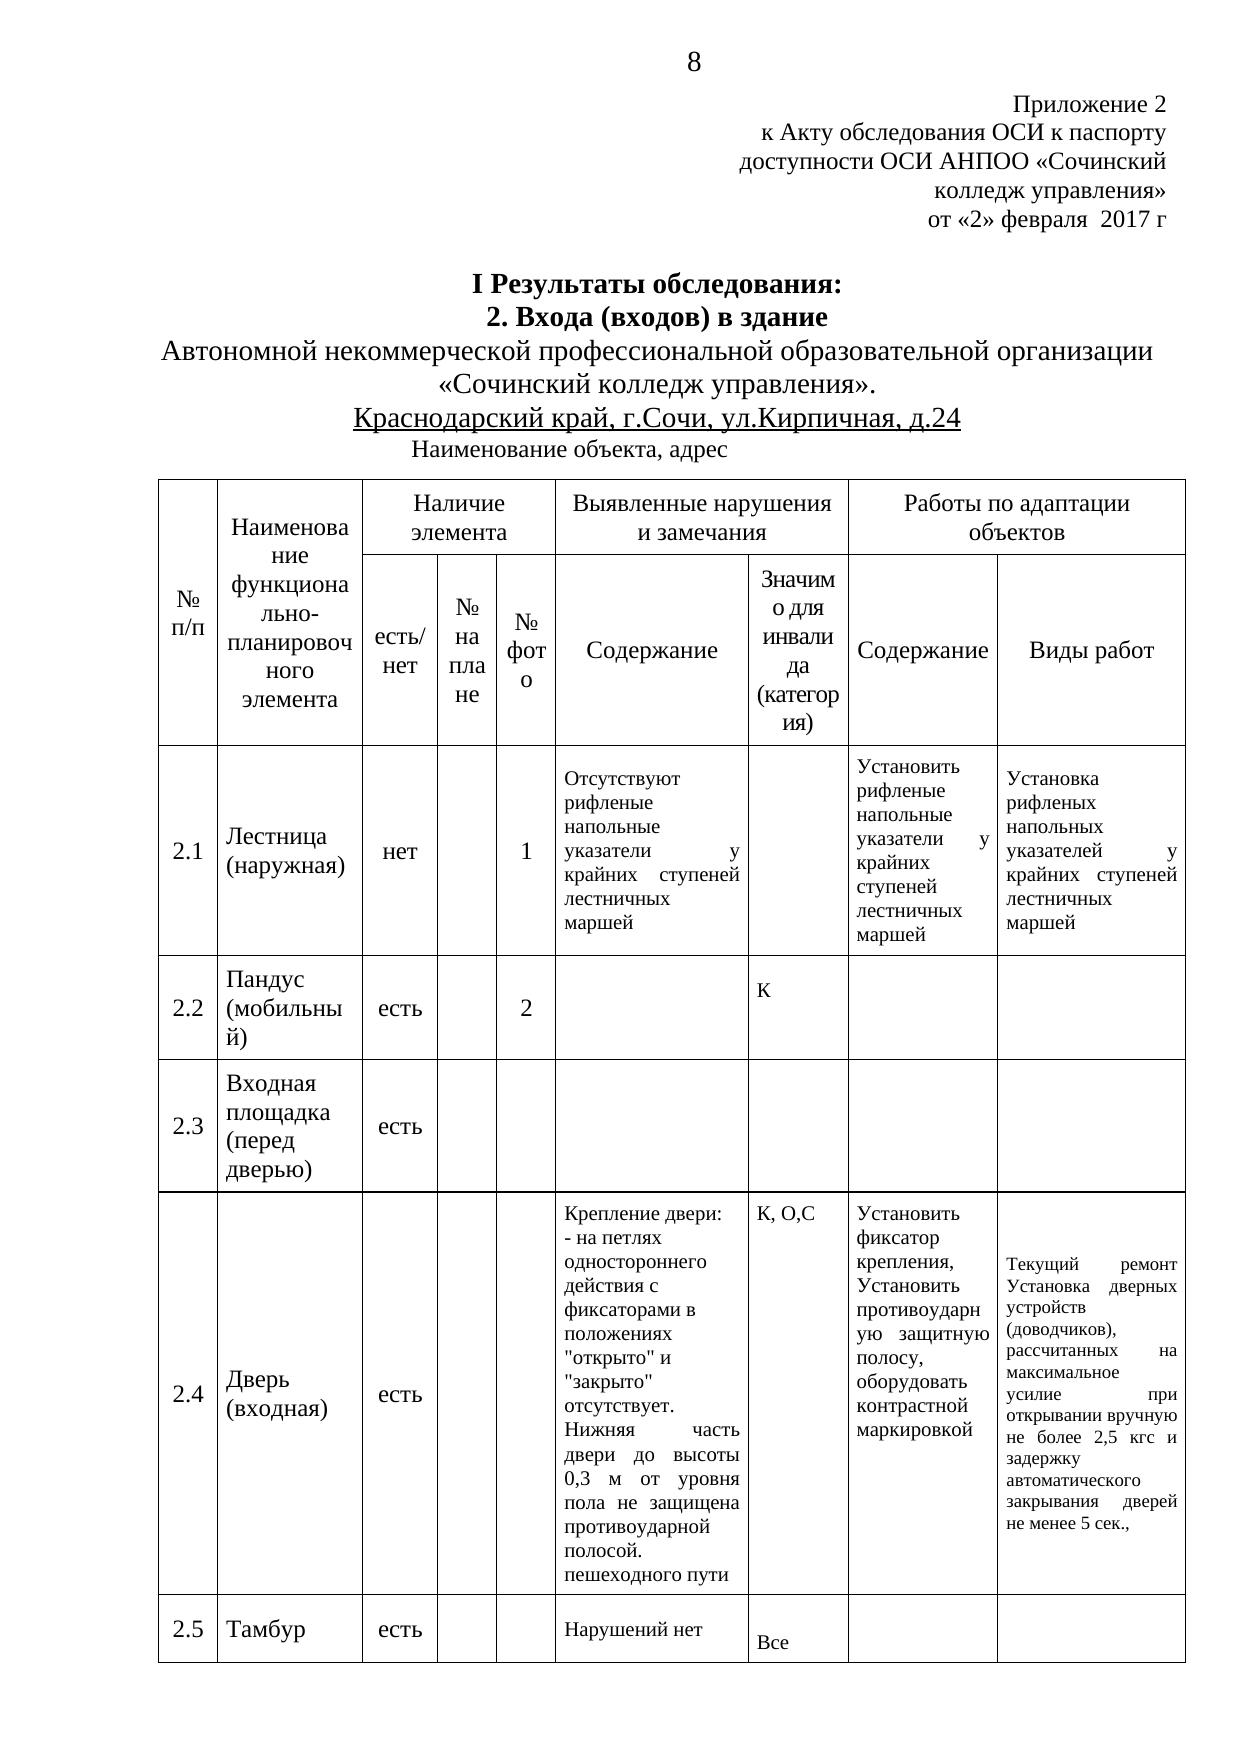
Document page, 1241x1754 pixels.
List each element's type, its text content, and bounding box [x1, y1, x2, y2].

table_cell 1 [497, 746, 555, 955]
table_cell Установка рифленых напольных указателей у крайних ступеней лестничных маршей [998, 746, 1185, 955]
table_cell [749, 746, 848, 955]
table_cell Входная площадка (перед дверью) [218, 1060, 362, 1191]
table_cell Нарушений нет [556, 1595, 748, 1662]
table_cell Установить фиксатор крепления, Установить противоударную защитную полосу, оборудовать контрастной маркировкой [849, 1193, 997, 1594]
table_cell есть [363, 1193, 437, 1594]
table_cell 2.2 [159, 956, 217, 1059]
table_cell [497, 1060, 555, 1191]
table_cell [849, 1060, 997, 1191]
table_cell Все [749, 1595, 848, 1662]
table_cell есть/ нет [363, 555, 437, 744]
text Краснодарский край, г.Сочи, ул.Кирпичная, д.24 [148, 400, 1167, 434]
table_cell К, О,С [749, 1193, 848, 1594]
table_cell 2 [497, 956, 555, 1059]
text от «2» февраля 2017 г [148, 204, 1167, 232]
table_cell К [749, 956, 848, 1059]
table_cell Значимо для инвалида (категория) [749, 555, 848, 744]
table_cell Отсутствуют рифленые напольные указатели у крайних ступеней лестничных маршей [556, 746, 748, 955]
table_header Наименование функционально-планировочного элемента [218, 480, 362, 744]
table_cell Тамбур [218, 1595, 362, 1662]
text Приложение 2 [679, 89, 1167, 117]
text Автономной некоммерческой профессиональной образовательной организации [148, 333, 1167, 367]
table_cell Виды работ [998, 555, 1185, 744]
table_cell 2.4 [159, 1193, 217, 1594]
table_cell [998, 1060, 1185, 1191]
table_cell Дверь (входная) [218, 1193, 362, 1594]
table_cell [849, 1595, 997, 1662]
table_cell Пандус (мобильный) [218, 956, 362, 1059]
table_cell [998, 1595, 1185, 1662]
table_cell Лестница (наружная) [218, 746, 362, 955]
table_cell Крепление двери: - на петлях одностороннего действия с фиксаторами в положениях "открыто" и "закрыто" отсутствует. Нижняя часть двери до высоты 0,3 м от уровня пола не защищена противоударной полосой. пешеходного пути [556, 1193, 748, 1594]
table_cell Установить рифленые напольные указатели у крайних ступеней лестничных маршей [849, 746, 997, 955]
table_cell 2.5 [159, 1595, 217, 1662]
table_cell [749, 1060, 848, 1191]
table_cell [438, 1060, 496, 1191]
table_header Наличие элемента [363, 480, 555, 554]
table_cell 2.3 [159, 1060, 217, 1191]
table_cell № на плане [438, 555, 496, 744]
text Наименование объекта, адрес [148, 434, 1167, 462]
table_cell [998, 956, 1185, 1059]
table_cell Содержание [849, 555, 997, 744]
table_cell Содержание [556, 555, 748, 744]
table_cell 2.1 [159, 746, 217, 955]
table_cell [438, 746, 496, 955]
table_cell есть [363, 956, 437, 1059]
table_cell [438, 1193, 496, 1594]
table_cell нет [363, 746, 437, 955]
text 2. Входа (входов) в здание [148, 299, 1167, 333]
table_cell [497, 1595, 555, 1662]
table_cell [438, 956, 496, 1059]
table_cell есть [363, 1060, 437, 1191]
text I Результаты обследования: [148, 266, 1167, 299]
table_header Работы по адаптации объектов [849, 480, 1185, 554]
table_cell [556, 956, 748, 1059]
table_cell Текущий ремонт Установка дверных устройств (доводчиков), рассчитанных на максимальное усилие при открывании вручную не более 2,5 кгс и задержку автоматического закрывания дверей не менее 5 сек., [998, 1193, 1185, 1594]
table_header № п/п [159, 480, 217, 744]
table_cell [556, 1060, 748, 1191]
text к Акту обследования ОСИ к паспорту доступности ОСИ АНПОО «Сочинский колледж управления» [679, 117, 1167, 204]
table_cell № фото [497, 555, 555, 744]
table_cell [849, 956, 997, 1059]
table_cell есть [363, 1595, 437, 1662]
table_cell [497, 1193, 555, 1594]
text «Сочинский колледж управления». [148, 367, 1167, 400]
table_header Выявленные нарушения и замечания [556, 480, 848, 554]
table_cell [438, 1595, 496, 1662]
